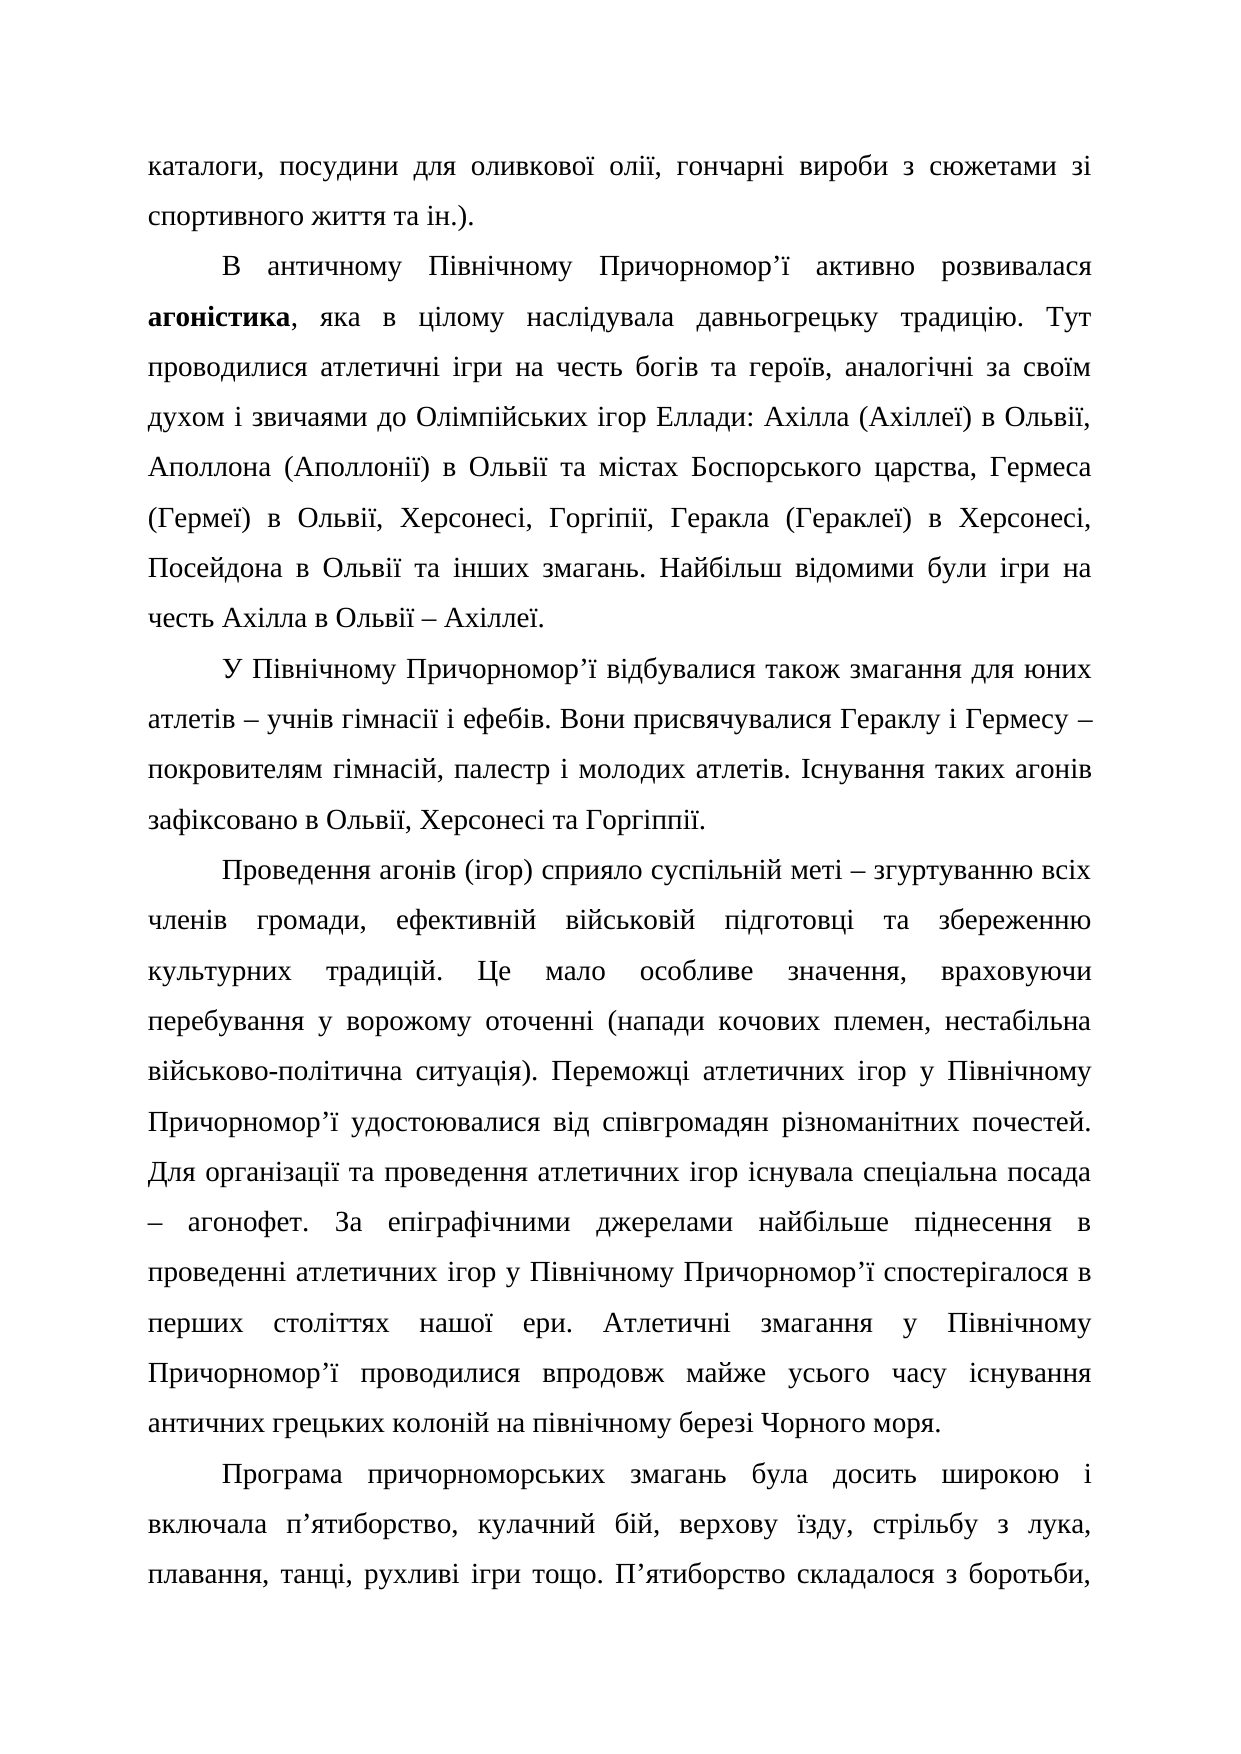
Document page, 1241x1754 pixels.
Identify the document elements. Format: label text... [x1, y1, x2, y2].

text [148, 1456, 1092, 1590]
text У Північному Причорномор’ї відбувалися також змагання для юних атлетів – учнів гімнасії і ефебів. Вони присвячувалися Гераклу і Гермесу – покровителям гімнасій, палестр і молодих атлетів. Існування таких агонів зафіксовано в Ольвії, Херсонесі та Горгіппії. [148, 651, 1092, 835]
text Проведення агонів (ігор) сприяло суспільній меті – згуртуванню всіх членів громади, ефективній військовій підготовці та збереженню культурних традицій. Це мало особливе значення, враховуючи перебування у ворожому оточенні (напади кочових племен, нестабільна військово-політична ситуація). Переможці атлетичних ігор у Північному Причорномор’ї удостоювалися від співгромадян різноманітних почестей. Для організації та проведення атлетичних ігор існувала спеціальна посада – агонофет. За епіграфічними джерелами найбільше піднесення в проведенні атлетичних ігор у Північному Причорномор’ї спостерігалося в перших століттях нашої ери. Атлетичні змагання у Північному Причорномор’ї проводилися впродовж майже усього часу існування античних грецьких колоній на північному березі Чорного моря. [148, 852, 1092, 1439]
text В античному Північному Причорномор’ї активно розвивалася агоністика, яка в цілому наслідувала давньогрецьку традицію. Тут проводилися атлетичні ігри на честь богів та героїв, аналогічні за своїм духом і звичаями до Олімпійських ігор Еллади: Ахілла (Ахіллеї) в Ольвії, Аполлона (Аполлонії) в Ольвії та містах Боспорського царства, Гермеса (Гермеї) в Ольвії, Херсонесі, Горгіпії, Геракла (Гераклеї) в Херсонесі, Посейдона в Ольвії та інших змагань. Найбільш відомими були ігри на честь Ахілла в Ольвії – Ахіллеї. [148, 248, 1092, 634]
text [148, 148, 1092, 232]
